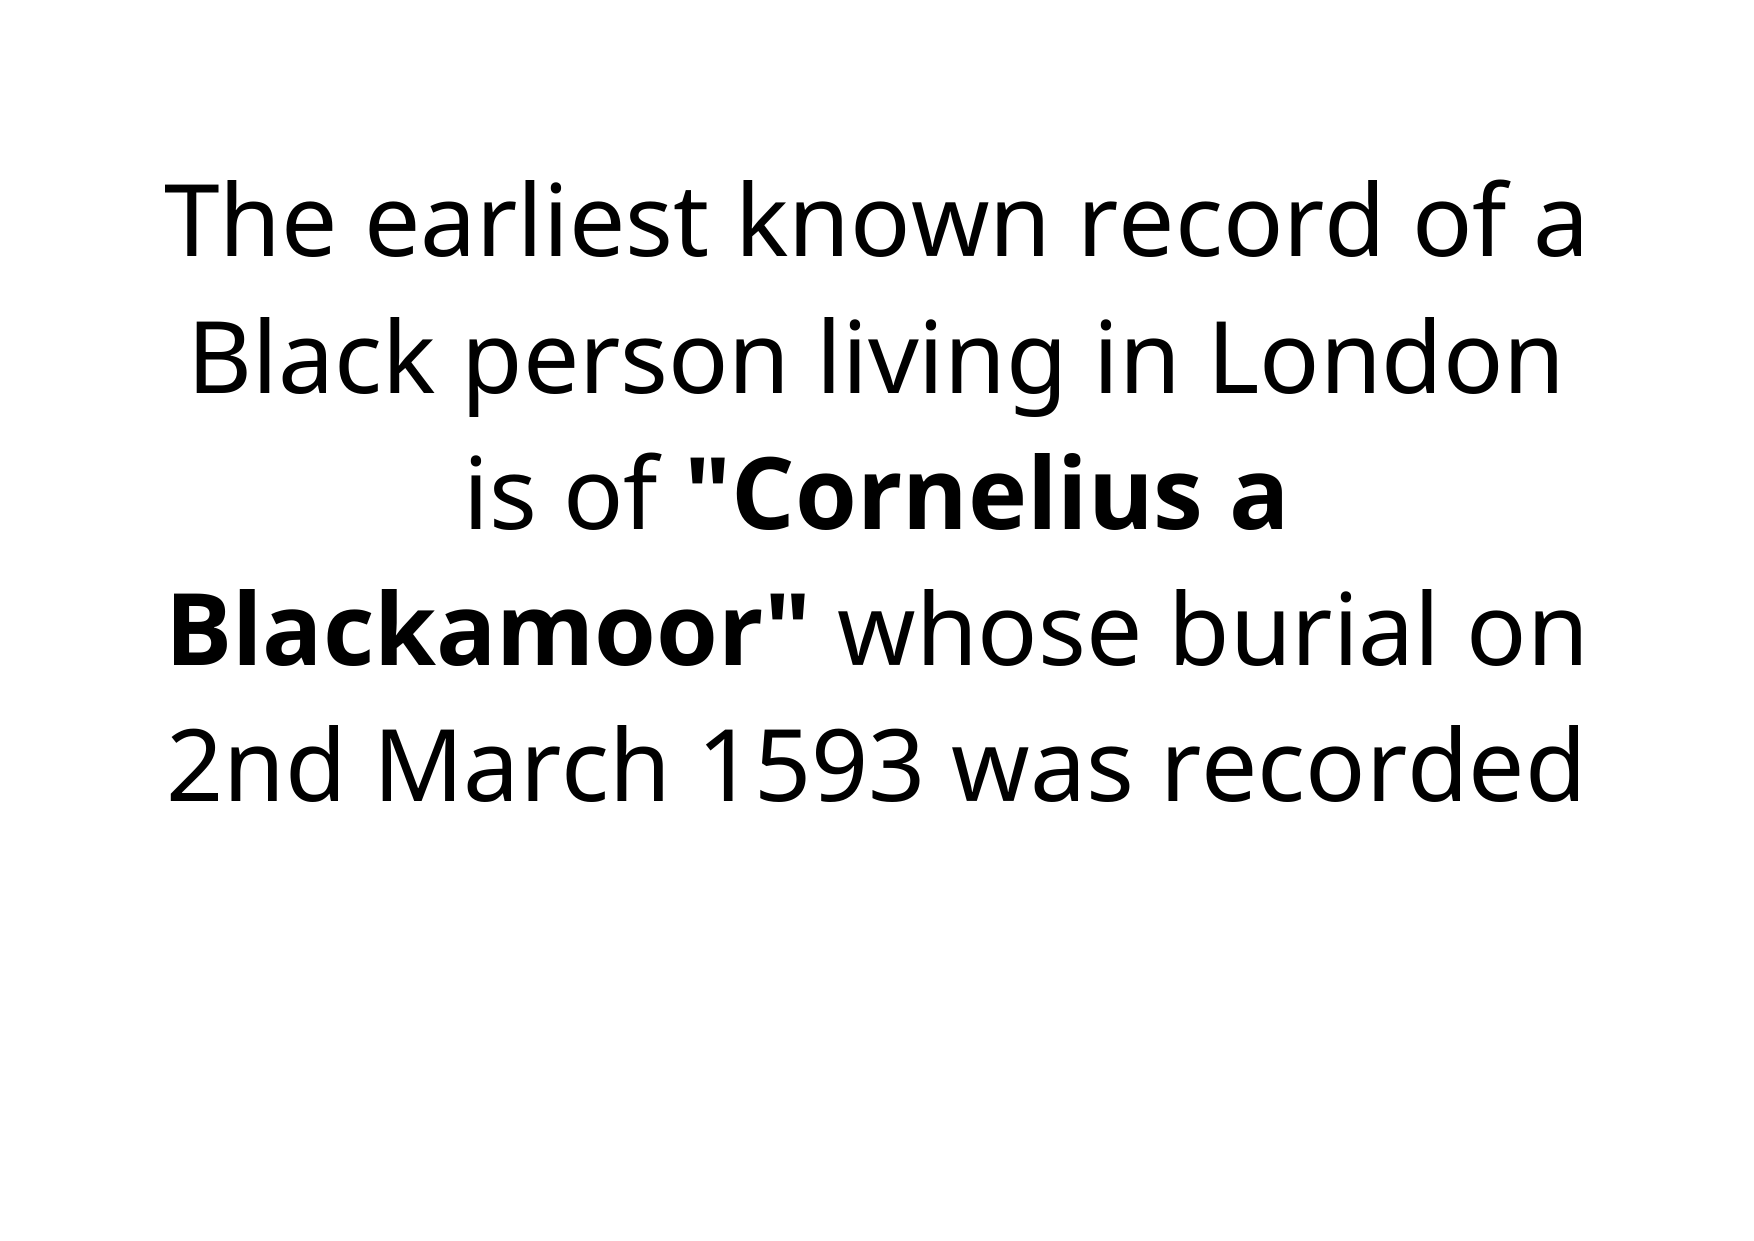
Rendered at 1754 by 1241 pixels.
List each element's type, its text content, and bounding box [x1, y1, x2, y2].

text The earliest known record of a Black person living in London is of "Cornelius a Blackamoor" whose burial on 2nd March 1593 was recorded in the parish register at St Margaret's Church in Lee. [150, 150, 1604, 831]
